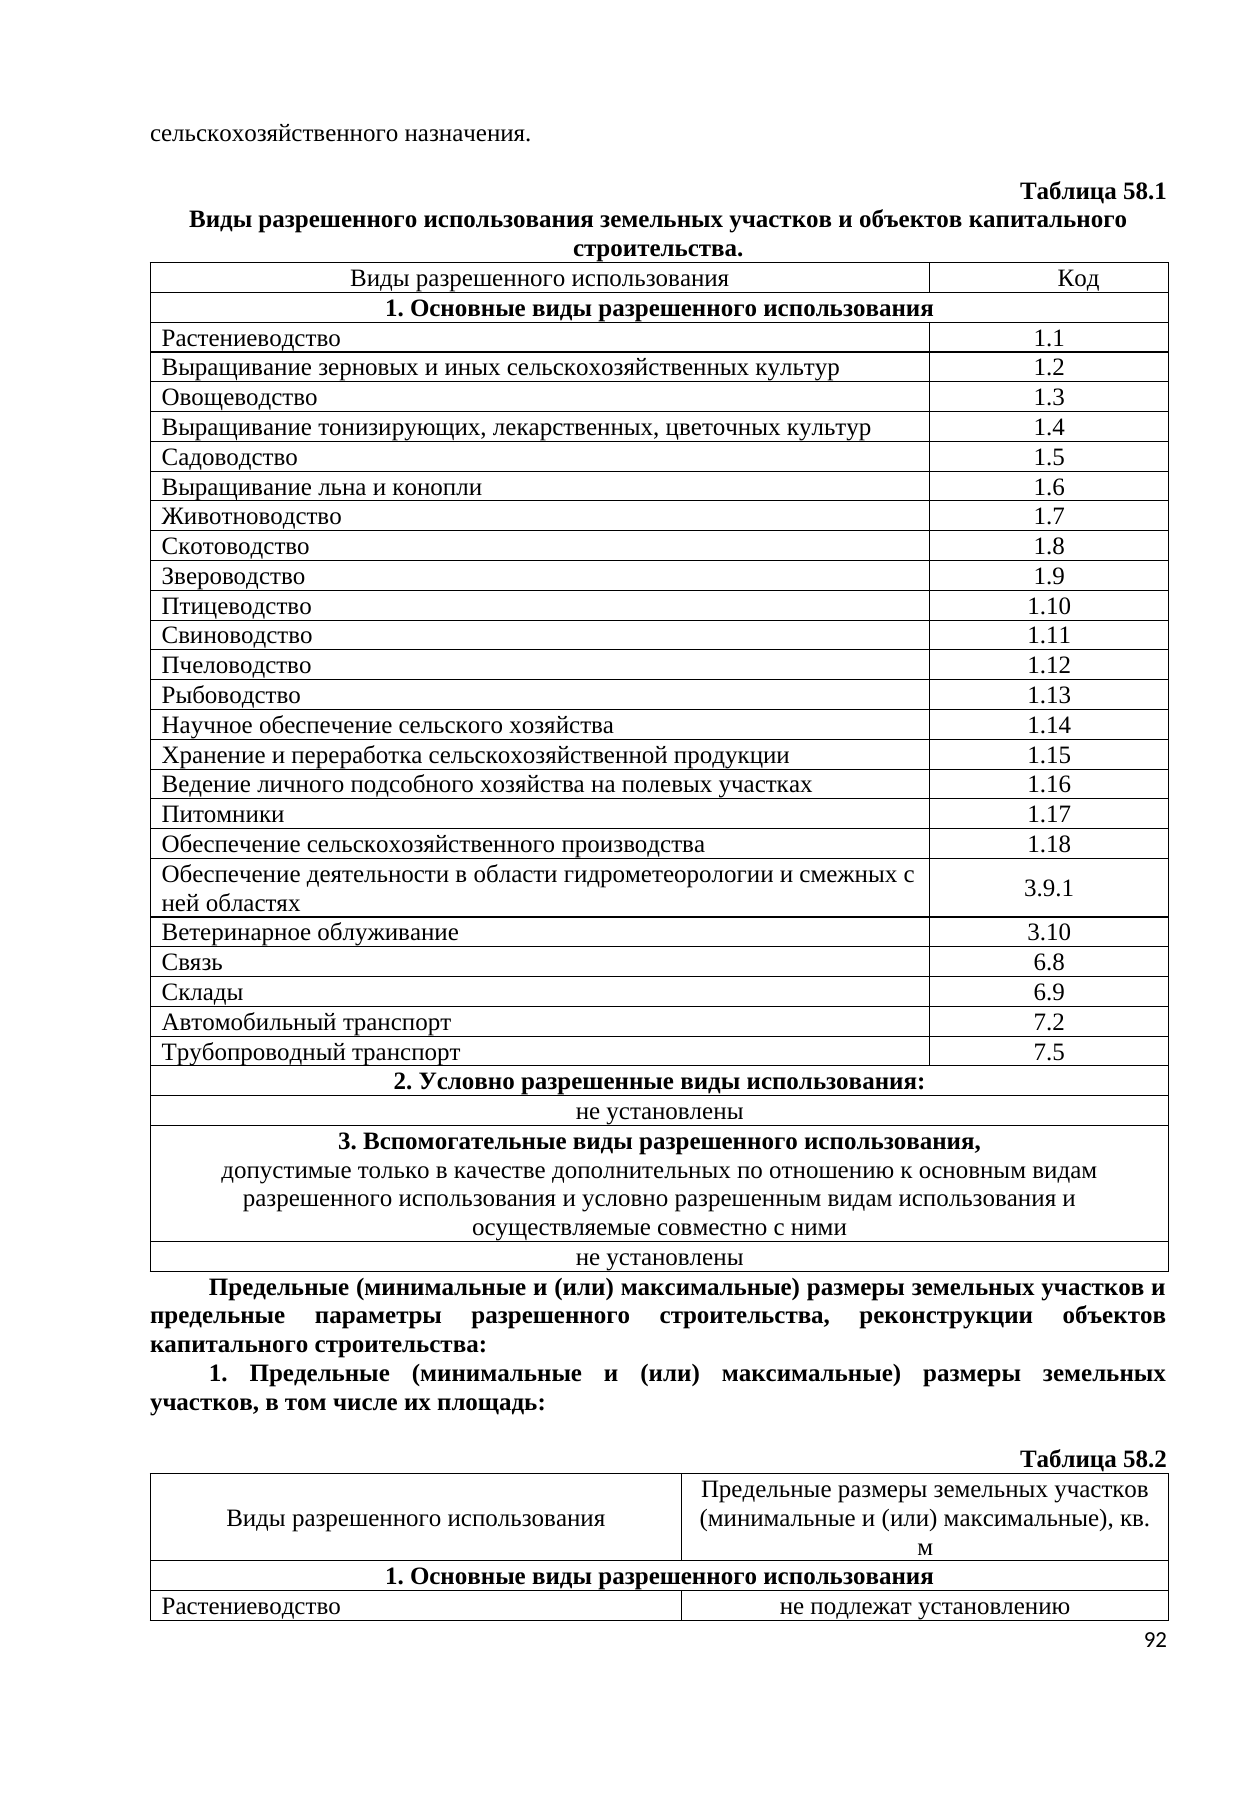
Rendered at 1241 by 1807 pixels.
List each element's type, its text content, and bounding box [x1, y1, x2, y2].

table_header Предельные размеры земельных участков (минимальные и (или) максимальные), кв. м [682, 1474, 1168, 1560]
table_cell 1.15 [930, 740, 1168, 768]
table_cell Выращивание льна и конопли [151, 472, 929, 500]
table_cell 1. Основные виды разрешенного использования [151, 293, 1168, 322]
table_cell 1.13 [930, 680, 1168, 709]
table_cell 7.2 [930, 1007, 1168, 1036]
table_cell Растениеводство [151, 323, 929, 351]
table_cell 3.9.1 [930, 859, 1168, 916]
table_cell 7.5 [930, 1037, 1168, 1065]
text Таблица 58.2 [150, 1444, 1167, 1473]
table_cell Птицеводство [151, 591, 929, 619]
table_cell Склады [151, 977, 929, 1006]
table_cell Хранение и переработка сельскохозяйственной продукции [151, 740, 929, 768]
table_cell Звероводство [151, 561, 929, 590]
table_cell Выращивание зерновых и иных сельскохозяйственных культур [151, 353, 929, 381]
text 1. Предельные (минимальные и (или) максимальные) размеры земельных участков, в том числе их площадь: [150, 1358, 1167, 1416]
table_cell Ветеринарное облуживание [151, 918, 929, 946]
table_cell 2. Условно разрешенные виды использования: [151, 1066, 1168, 1095]
table_cell Садоводство [151, 442, 929, 471]
table_cell Овощеводство [151, 382, 929, 411]
table_cell 1.11 [930, 621, 1168, 649]
table_cell 1.2 [930, 353, 1168, 381]
table_cell 1.12 [930, 650, 1168, 679]
table_cell 3.10 [930, 918, 1168, 946]
table_cell Пчеловодство [151, 650, 929, 679]
table_cell 1.17 [930, 799, 1168, 828]
table_cell Выращивание тонизирующих, лекарственных, цветочных культур [151, 412, 929, 441]
table_header Виды разрешенного использования [151, 263, 929, 292]
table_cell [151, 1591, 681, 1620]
table_cell 1.16 [930, 770, 1168, 798]
table_cell Связь [151, 947, 929, 976]
text Виды разрешенного использования земельных участков и объектов капитального строительства. [150, 204, 1167, 262]
table_cell 1.8 [930, 531, 1168, 560]
table_cell 1.18 [930, 829, 1168, 858]
table_cell 1.4 [930, 412, 1168, 441]
text Таблица 58.1 [150, 176, 1167, 204]
table_header Виды разрешенного использования [151, 1474, 681, 1560]
table_header Код [930, 263, 1168, 292]
table_cell Научное обеспечение сельского хозяйства [151, 710, 929, 739]
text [150, 118, 1167, 147]
table_cell Питомники [151, 799, 929, 828]
table_cell 1.9 [930, 561, 1168, 590]
table_cell 1.14 [930, 710, 1168, 739]
table_cell не установлены [151, 1242, 1168, 1271]
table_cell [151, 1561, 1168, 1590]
text Предельные (минимальные и (или) максимальные) размеры земельных участков и предельные параметры разрешенного строительства, реконструкции объектов капитального строительства: [150, 1272, 1167, 1358]
table_cell 1.3 [930, 382, 1168, 411]
table_cell Рыбоводство [151, 680, 929, 709]
table_cell 1.1 [930, 323, 1168, 351]
table_cell Обеспечение деятельности в области гидрометеорологии и смежных с ней областях [151, 859, 929, 916]
table_cell Обеспечение сельскохозяйственного производства [151, 829, 929, 858]
table_cell 1.10 [930, 591, 1168, 619]
table_cell Трубопроводный транспорт [151, 1037, 929, 1065]
table_cell 1.7 [930, 501, 1168, 530]
table_cell 1.6 [930, 472, 1168, 500]
table_cell Свиноводство [151, 621, 929, 649]
table_cell 6.8 [930, 947, 1168, 976]
table_cell не установлены [151, 1096, 1168, 1125]
table_cell Скотоводство [151, 531, 929, 560]
table_cell 1.5 [930, 442, 1168, 471]
table_cell Животноводство [151, 501, 929, 530]
table_cell Автомобильный транспорт [151, 1007, 929, 1036]
table_cell 6.9 [930, 977, 1168, 1006]
table_cell 3. Вспомогательные виды разрешенного использования, допустимые только в качестве дополнительных по отношению к основным видам разрешенного использования и условно разрешенным видам использования и осуществляемые совместно с ними [151, 1126, 1168, 1241]
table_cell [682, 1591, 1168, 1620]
table_cell Ведение личного подсобного хозяйства на полевых участках [151, 770, 929, 798]
